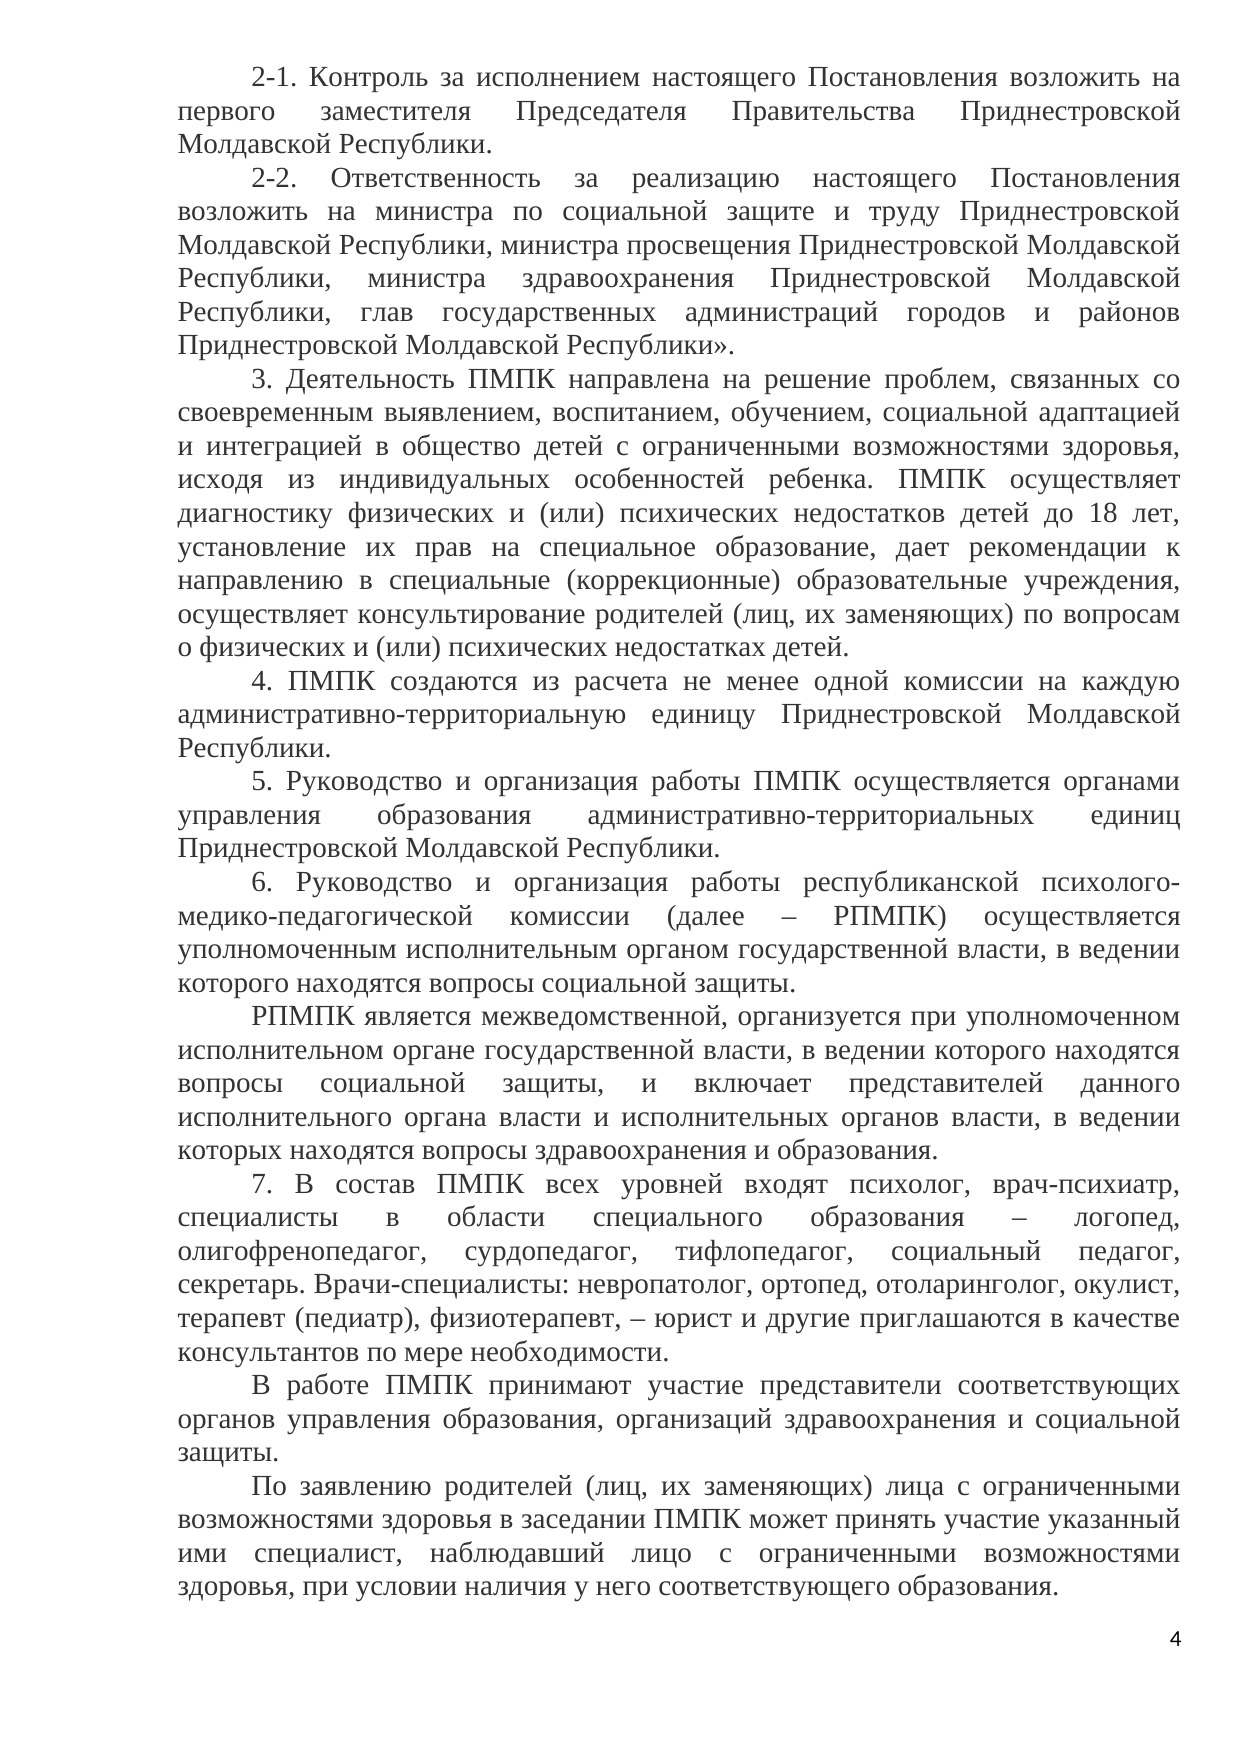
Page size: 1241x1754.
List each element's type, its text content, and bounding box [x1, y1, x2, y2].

text РПМПК является межведомственной, организуется при уполномоченном исполнительном органе государственной власти, в ведении которого находятся вопросы социальной защиты, и включает представителей данного исполнительного органа власти и исполнительных органов власти, в ведении которых находятся вопросы здравоохранения и образования. [177, 998, 1181, 1166]
text По заявлению родителей (лиц, их заменяющих) лица с ограниченными возможностями здоровья в заседании ПМПК может принять участие указанный ими специалист, наблюдавший лицо с ограниченными возможностями здоровья, при условии наличия у него соответствующего образования. [177, 1468, 1181, 1602]
text 3. Деятельность ПМПК направлена на решение проблем, связанных со своевременным выявлением, воспитанием, обучением, социальной адаптацией и интеграцией в общество детей с ограниченными возможностями здоровья, исходя из индивидуальных особенностей ребенка. ПМПК осуществляет диагностику физических и (или) психических недостатков детей до 18 лет, установление их прав на специальное образование, дает рекомендации к направлению в специальные (коррекционные) образовательные учреждения, осуществляет консультирование родителей (лиц, их заменяющих) по вопросам о физических и (или) психических недостатках детей. [177, 361, 1181, 663]
text 2-1. Контроль за исполнением настоящего Постановления возложить на первого заместителя Председателя Правительства Приднестровской Молдавской Республики. [177, 59, 1181, 160]
text 2-2. Ответственность за реализацию настоящего Постановления возложить на министра по социальной защите и труду Приднестровской Молдавской Республики, министра просвещения Приднестровской Молдавской Республики, министра здравоохранения Приднестровской Молдавской Республики, глав государственных администраций городов и районов Приднестровской Молдавской Республики». [177, 160, 1181, 361]
text 7. В состав ПМПК всех уровней входят психолог, врач-психиатр, специалисты в области специального образования – логопед, олигофренопедагог, сурдопедагог, тифлопедагог, социальный педагог, секретарь. Врачи-специалисты: невропатолог, ортопед, отоларинголог, окулист, терапевт (педиатр), физиотерапевт, – юрист и другие приглашаются в качестве консультантов по мере необходимости. [177, 1166, 1181, 1367]
text 4. ПМПК создаются из расчета не менее одной комиссии на каждую административно-территориальную единицу Приднестровской Молдавской Республики. [177, 663, 1181, 763]
text В работе ПМПК принимают участие представители соответствующих органов управления образования, организаций здравоохранения и социальной защиты. [177, 1367, 1181, 1468]
text 5. Руководство и организация работы ПМПК осуществляется органами управления образования административно-территориальных единиц Приднестровской Молдавской Республики. [177, 763, 1181, 864]
text 6. Руководство и организация работы республиканской психолого-медико-педагогической комиссии (далее – РПМПК) осуществляется уполномоченным исполнительным органом государственной власти, в ведении которого находятся вопросы социальной защиты. [177, 864, 1181, 998]
